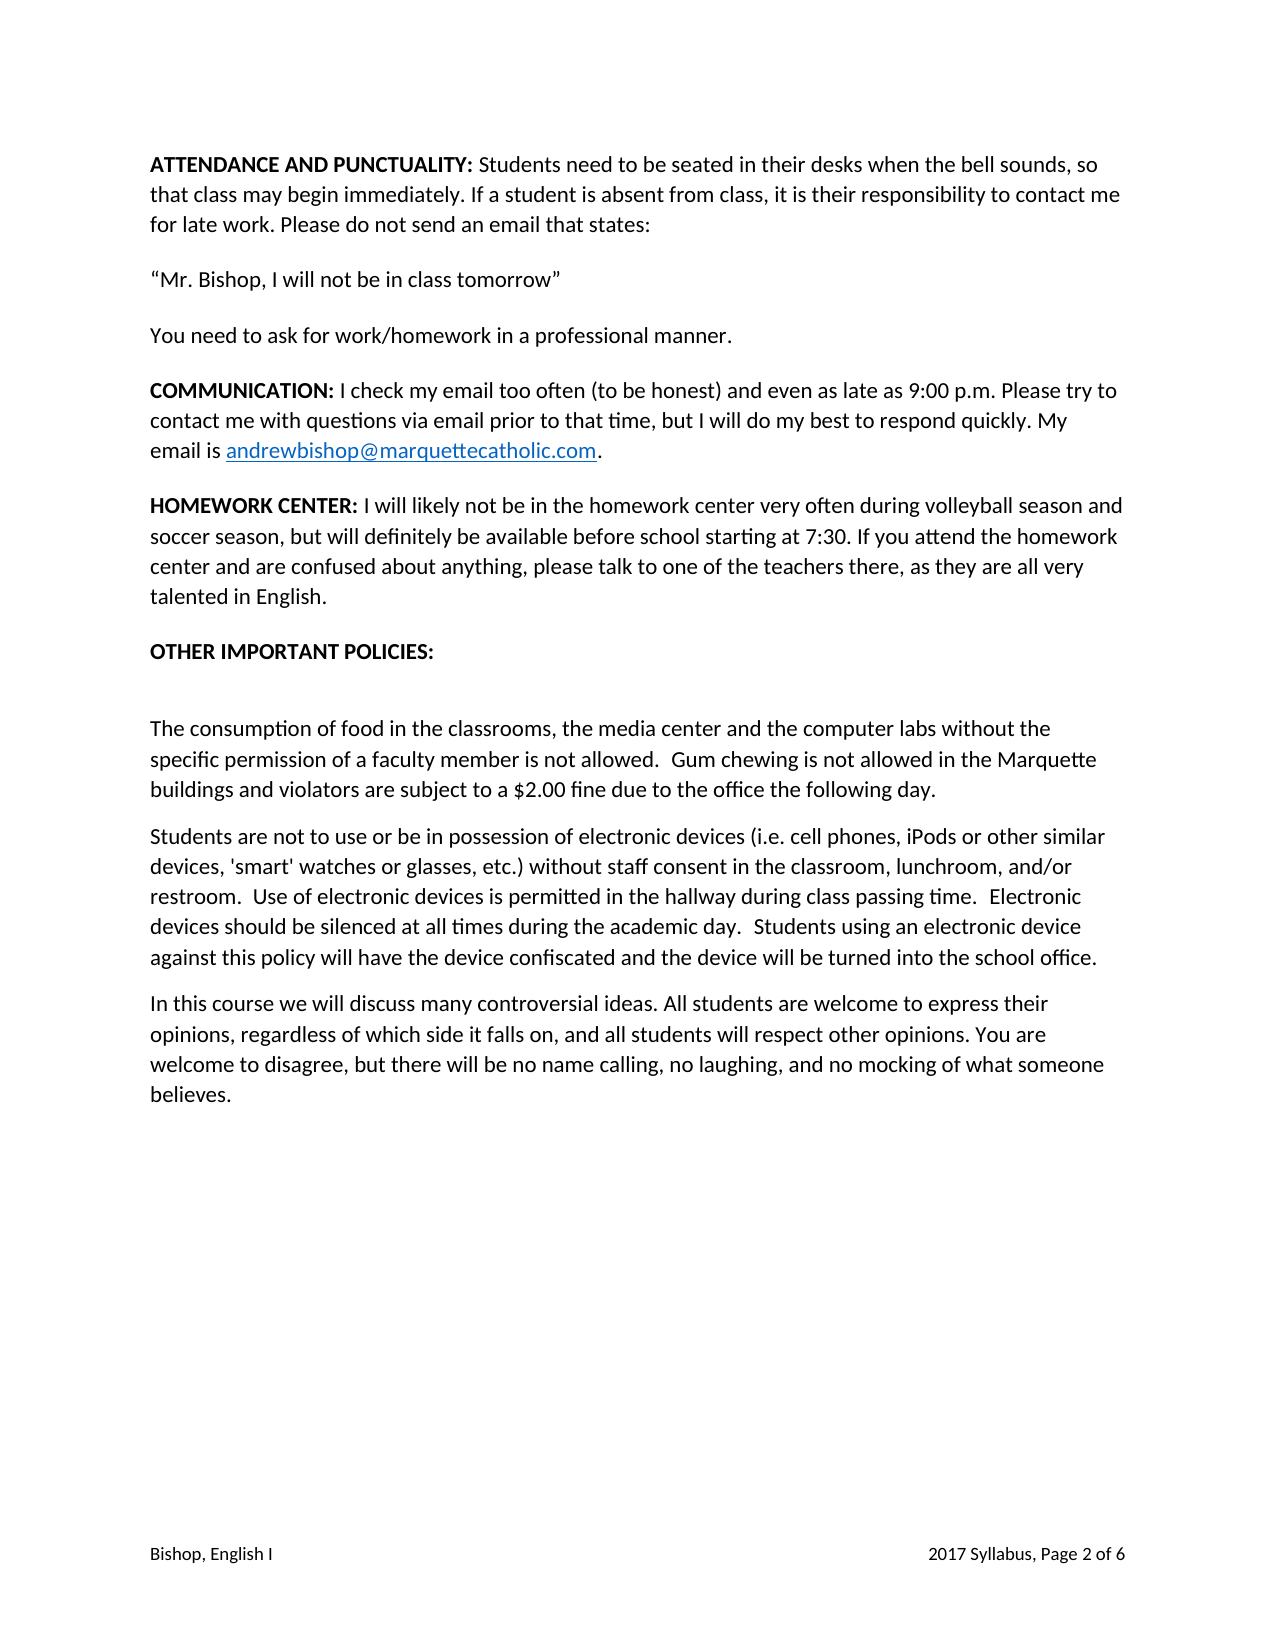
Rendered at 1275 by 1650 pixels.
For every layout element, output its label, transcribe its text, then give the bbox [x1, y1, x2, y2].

text ATTENDANCE AND PUNCTUALITY: Students need to be seated in their desks when the bell sounds, so that class may begin immediately. If a student is absent from class, it is their responsibility to contact me for late work. Please do not send an email that states: [150, 150, 1125, 238]
text COMMUNICATION: I check my email too often (to be honest) and even as late as 9:00 p.m. Please try to contact me with questions via email prior to that time, but I will do my best to respond quickly. My email is andrewbishop@marquettecatholic.com. [150, 376, 1125, 464]
text In this course we will discuss many controversial ideas. All students are welcome to express their opinions, regardless of which side it falls on, and all students will respect other opinions. You are welcome to disagree, but there will be no name calling, no laughing, and no mocking of what someone believes. [150, 989, 1125, 1108]
text You need to ask for work/homework in a professional manner. [150, 321, 1125, 349]
text “Mr. Bishop, I will not be in class tomorrow” [150, 266, 1125, 294]
text Students are not to use or be in possession of electronic devices (i.e. cell phones, iPods or other similar devices, 'smart' watches or glasses, etc.) without staff consent in the classroom, lunchroom, and/or restroom. Use of electronic devices is permitted in the hallway during class passing time. Electronic devices should be silenced at all times during the academic day. Students using an electronic device against this policy will have the device confiscated and the device will be turned into the school office. [150, 822, 1125, 971]
text HOMEWORK CENTER: I will likely not be in the homework center very often during volleyball season and soccer season, but will definitely be available before school starting at 7:30. If you attend the homework center and are confused about anything, please talk to one of the teachers there, as they are all very talented in English. [150, 492, 1125, 610]
text The consumption of food in the classrooms, the media center and the computer labs without the specific permission of a faculty member is not allowed. Gum chewing is not allowed in the Marquette buildings and violators are subject to a $2.00 fine due to the office the following day. [150, 714, 1125, 803]
text OTHER IMPORTANT POLICIES: [150, 637, 1125, 696]
